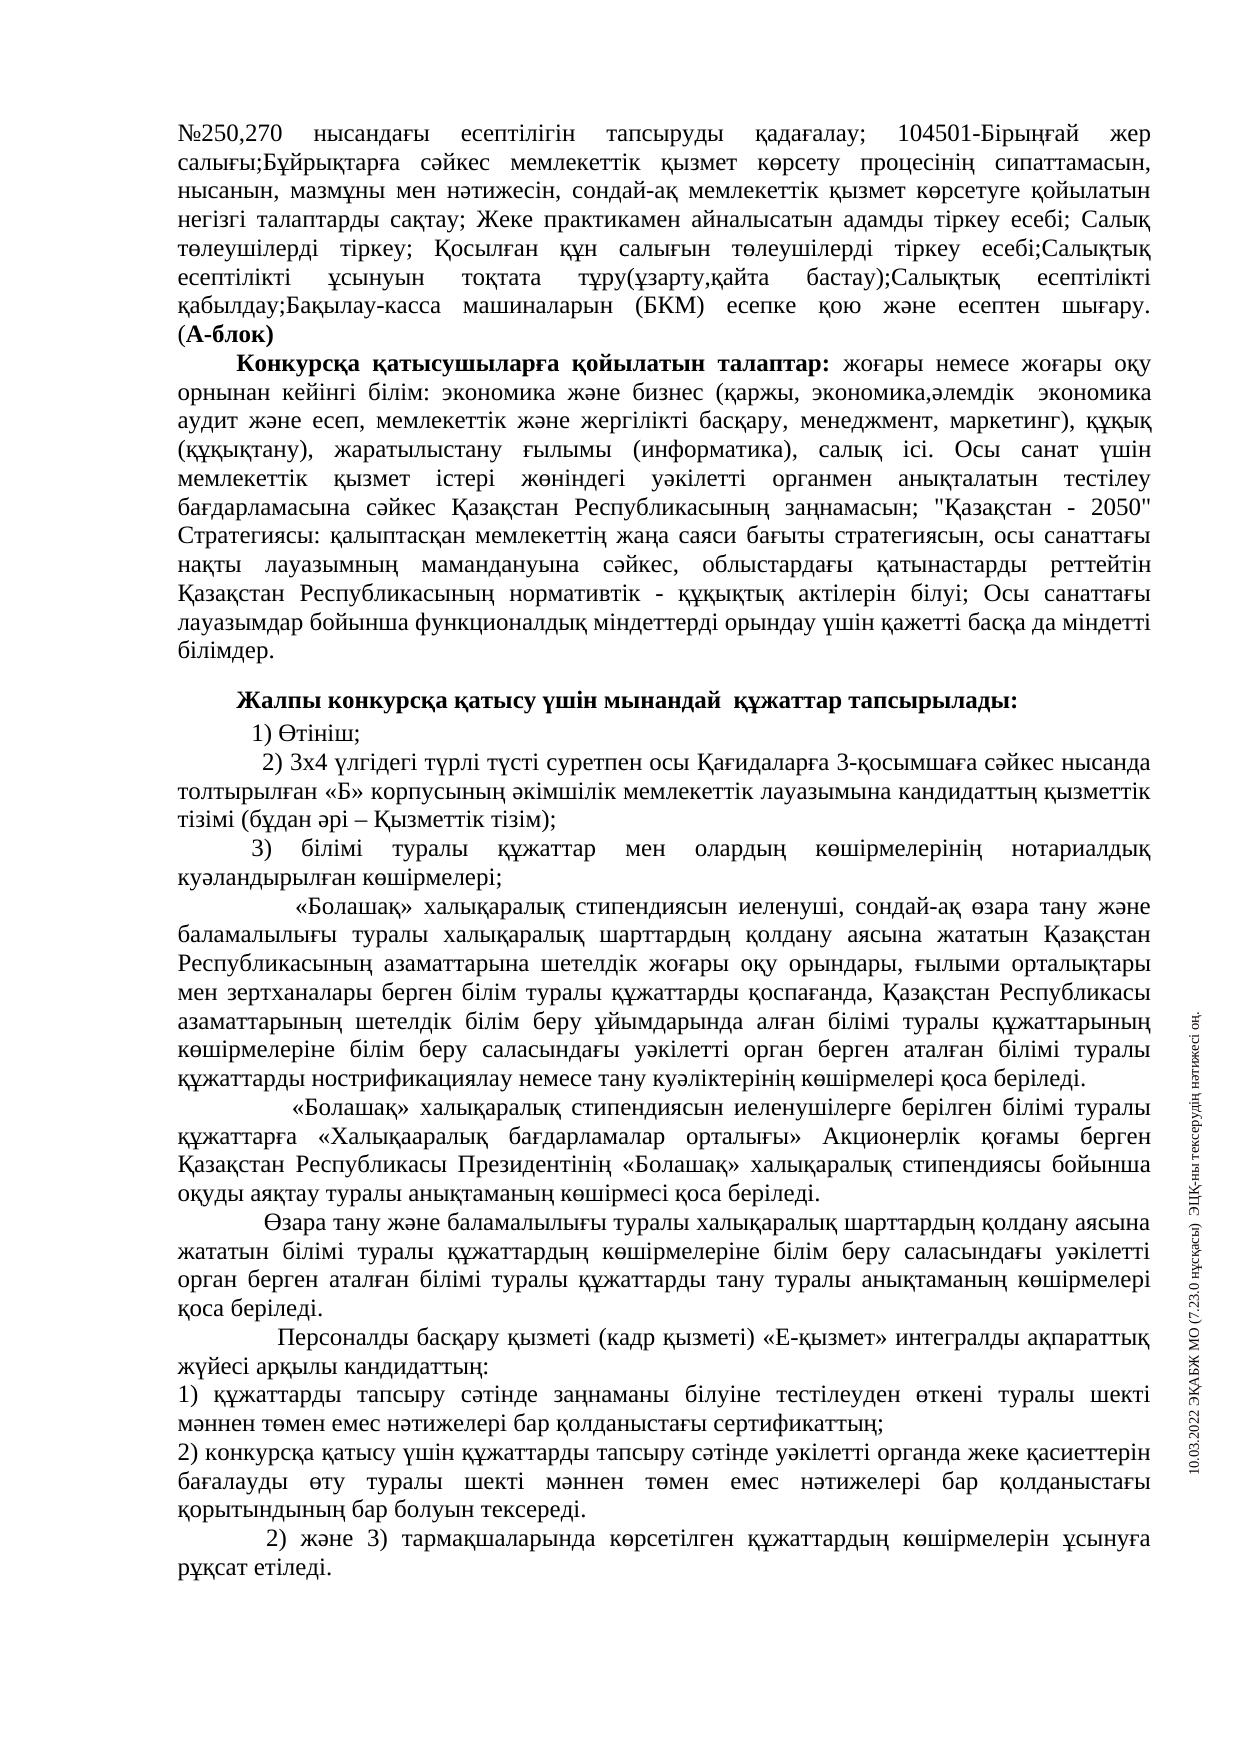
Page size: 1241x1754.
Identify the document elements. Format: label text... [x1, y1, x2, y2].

text Конкурсқа қатысушыларға қойылатын талаптар: жоғары немесе жоғары оқу орнынан кейінгі білім: экономика және бизнес (қаржы, экономика,әлемдік экономика аудит және есеп, мемлекеттік және жергілікті басқару, менеджмент, маркетинг), құқық (құқықтану), жаратылыстану ғылымы (информатика), салық ісі. Осы санат үшін мемлекеттік қызмет істері жөніндегі уәкілетті органмен анықталатын тестілеу бағдарламасына сәйкес Қазақстан Республикасының заңнамасын; "Қазақстан - 2050" Стратегиясы: қалыптасқан мемлекеттің жаңа саяси бағыты стратегиясын, осы санаттағы нақты лауазымның мамандануына сәйкес, облыстардағы қатынастарды реттейтін Қазақстан Республикасының нормативтік - құқықтық актілерін білуі; Осы санаттағы лауазымдар бойынша функционалдық міндеттерді орындау үшін қажетті басқа да міндетті білімдер. [177, 348, 1152, 664]
text 1) құжаттарды тапсыру сәтінде заңнаманы білуіне тестілеуден өткені туралы шекті мәннен төмен емес нәтижелері бар қолданыстағы сертификаттың; [177, 1379, 1152, 1437]
text Персоналды басқару қызметі (кадр қызметі) «Е-қызмет» интегралды ақпараттық жүйесі арқылы кандидаттың: [177, 1322, 1152, 1379]
text 2) және 3) тармақшаларында көрсетілген құжаттардың көшірмелерін ұсынуға рұқсат етіледі. [177, 1523, 1152, 1581]
text 2) конкурсқа қатысу үшін құжаттарды тапсыру сәтінде уәкілетті органда жеке қасиеттерін бағалауды өту туралы шекті мәннен төмен емес нәтижелері бар қолданыстағы қорытындының бар болуын тексереді. [177, 1437, 1152, 1523]
text Өзара тану және баламалылығы туралы халықаралық шарттардың қолдану аясына жататын бiлiмi туралы құжаттардың көшірмелеріне білім беру саласындағы уәкілетті орган берген аталған бiлiмi туралы құжаттарды тану туралы анықтаманың көшірмелері қоса беріледі. [177, 1207, 1152, 1322]
text 1) Өтініш; [177, 718, 1152, 747]
text Жалпы конкурсқа қатысу үшін мынандай құжаттар тапсырылады: [177, 685, 1133, 714]
text «Болашақ» халықаралық стипендиясын иеленушілерге берілген бiлiмi туралы құжаттарға «Халықааралық бағдарламалар орталығы» Акционерлік қоғамы берген Қазақстан Республикасы Президентінің «Болашақ» халықаралық стипендиясы бойынша оқуды аяқтау туралы анықтаманың көшірмесі қоса беріледі. [177, 1092, 1152, 1207]
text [177, 118, 1152, 348]
text 2) 3х4 үлгідегі түрлі түсті суретпен осы Қағидаларға 3-қосымшаға сәйкес нысанда толтырылған «Б» корпусының әкімшілік мемлекеттік лауазымына кандидаттың қызметтiк тiзiмі (бұдан әрі – Қызметтік тізім); [177, 747, 1152, 833]
text 3) бiлiмi туралы құжаттар мен олардың көшірмелерінің нотариалдық куәландырылған көшiрмелерi; [177, 833, 1152, 891]
text «Болашақ» халықаралық стипендиясын иеленуші, сондай-ақ өзара тану және баламалылығы туралы халықаралық шарттардың қолдану аясына жататын Қазақстан Республикасының азаматтарына шетелдік жоғары оқу орындары, ғылыми орталықтары мен зертханалары берген білім туралы құжаттарды қоспағанда, Қазақстан Республикасы азаматтарының шетелдік білім беру ұйымдарында алған білімі туралы құжаттарының көшiрмелерiне білім беру саласындағы уәкілетті орган берген аталған бiлiмi туралы құжаттарды нострификациялау немесе тану куәліктерінің көшірмелері қоса беріледі. [177, 891, 1152, 1092]
